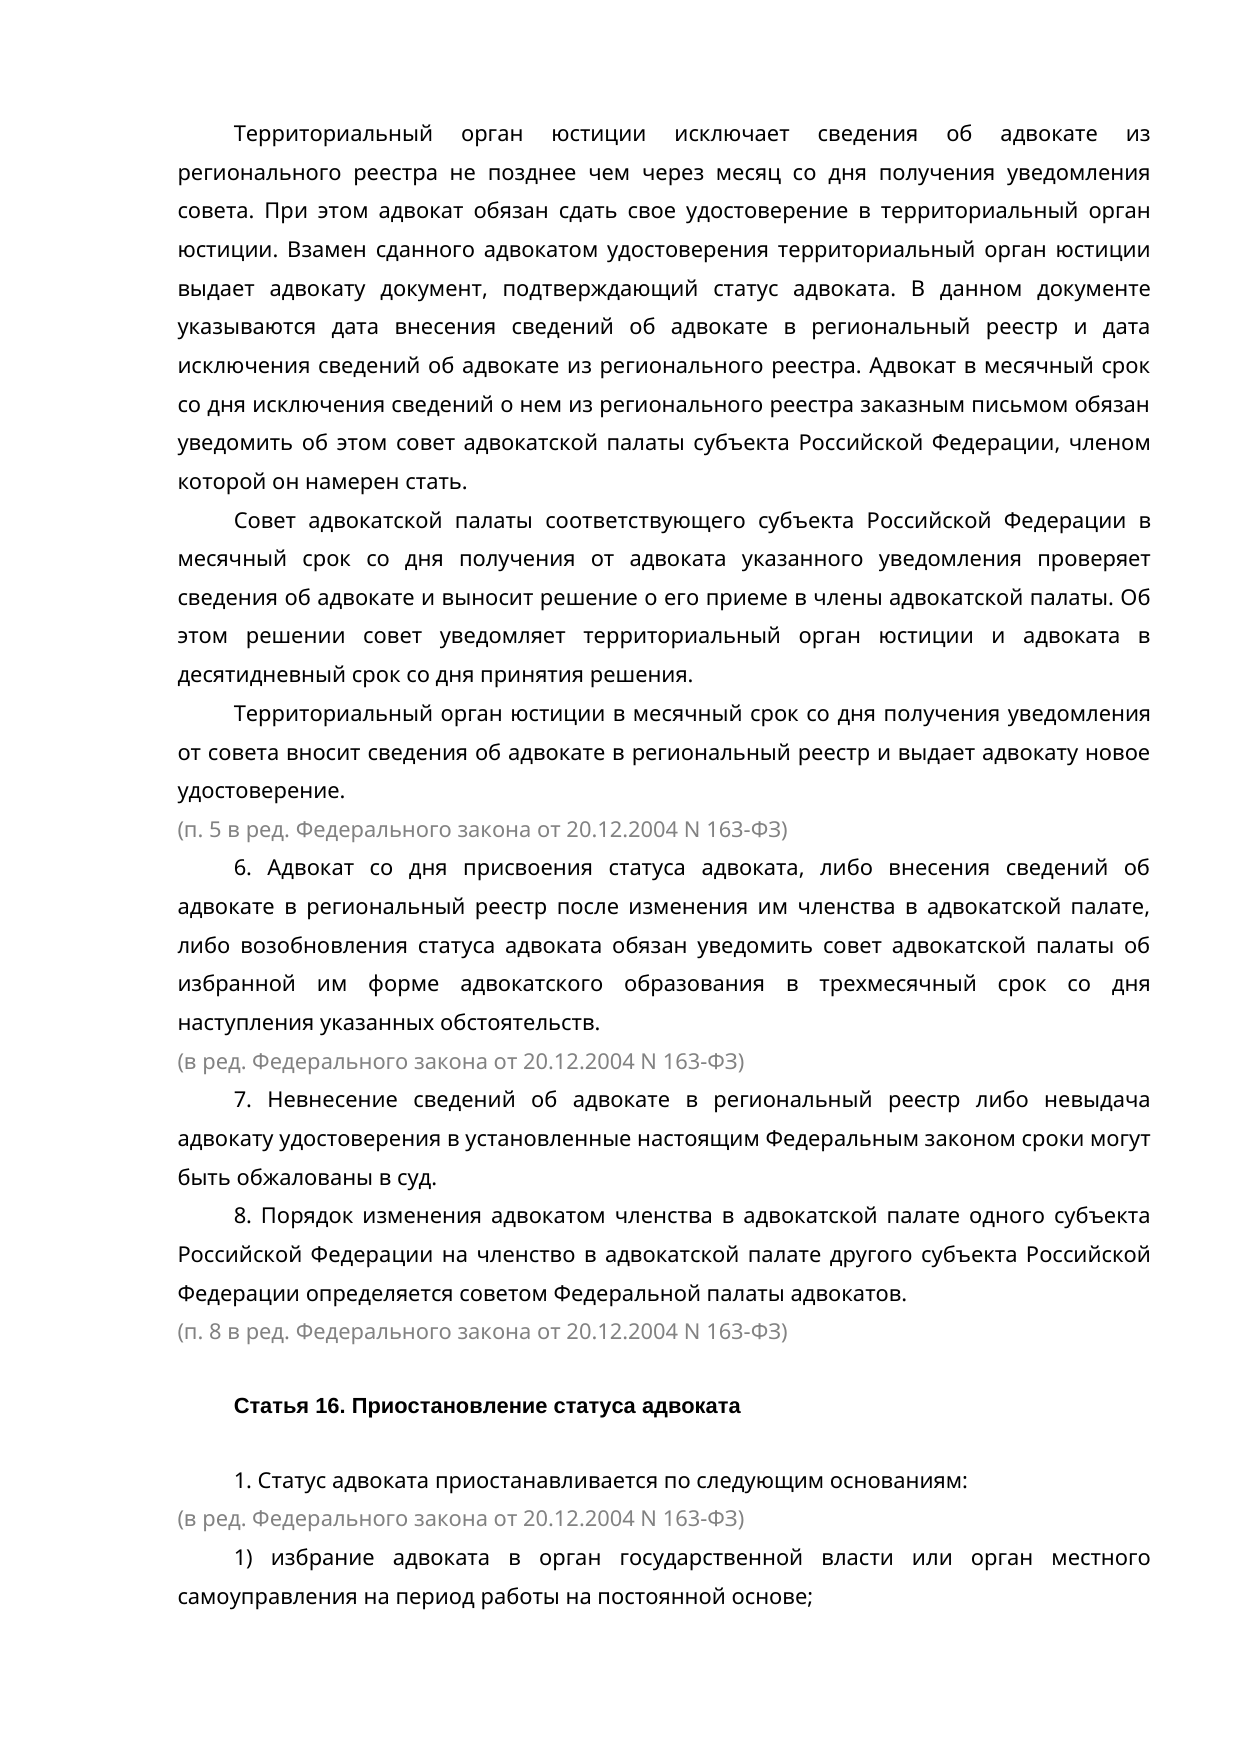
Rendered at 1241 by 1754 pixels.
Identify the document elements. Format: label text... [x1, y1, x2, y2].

text (в ред. Федерального закона от 20.12.2004 N 163-ФЗ) [177, 1503, 1152, 1533]
text (п. 5 в ред. Федерального закона от 20.12.2004 N 163-ФЗ) [177, 814, 1152, 843]
text Территориальный орган юстиции в месячный срок со дня получения уведомления от совета вносит сведения об адвокате в региональный реестр и выдает адвокату новое удостоверение. [177, 698, 1152, 805]
text 1) избрание адвоката в орган государственной власти или орган местного самоуправления на период работы на постоянной основе; [177, 1542, 1152, 1611]
text 8. Порядок изменения адвокатом членства в адвокатской палате одного субъекта Российской Федерации на членство в адвокатской палате другого субъекта Российской Федерации определяется советом Федеральной палаты адвокатов. [177, 1200, 1152, 1307]
text 7. Невнесение сведений об адвокате в региональный реестр либо невыдача адвокату удостоверения в установленные настоящим Федеральным законом сроки могут быть обжалованы в суд. [177, 1084, 1152, 1191]
text Территориальный орган юстиции исключает сведения об адвокате из регионального реестра не позднее чем через месяц со дня получения уведомления совета. При этом адвокат обязан сдать свое удостоверение в территориальный орган юстиции. Взамен сданного адвокатом удостоверения территориальный орган юстиции выдает адвокату документ, подтверждающий статус адвоката. В данном документе указываются дата внесения сведений об адвокате в региональный реестр и дата исключения сведений об адвокате из регионального реестра. Адвокат в месячный срок со дня исключения сведений о нем из регионального реестра заказным письмом обязан уведомить об этом совет адвокатской палаты субъекта Российской Федерации, членом которой он намерен стать. [177, 118, 1152, 496]
text (п. 8 в ред. Федерального закона от 20.12.2004 N 163-ФЗ) [177, 1316, 1152, 1346]
text 1. Статус адвоката приостанавливается по следующим основаниям: [177, 1465, 1152, 1494]
text (в ред. Федерального закона от 20.12.2004 N 163-ФЗ) [177, 1046, 1152, 1075]
text Совет адвокатской палаты соответствующего субъекта Российской Федерации в месячный срок со дня получения от адвоката указанного уведомления проверяет сведения об адвокате и выносит решение о его приеме в члены адвокатской палаты. Об этом решении совет уведомляет территориальный орган юстиции и адвоката в десятидневный срок со дня принятия решения. [177, 504, 1152, 689]
text Статья 16. Приостановление статуса адвоката [177, 1393, 1152, 1419]
text 6. Адвокат со дня присвоения статуса адвоката, либо внесения сведений об адвокате в региональный реестр после изменения им членства в адвокатской палате, либо возобновления статуса адвоката обязан уведомить совет адвокатской палаты об избранной им форме адвокатского образования в трехмесячный срок со дня наступления указанных обстоятельств. [177, 852, 1152, 1037]
